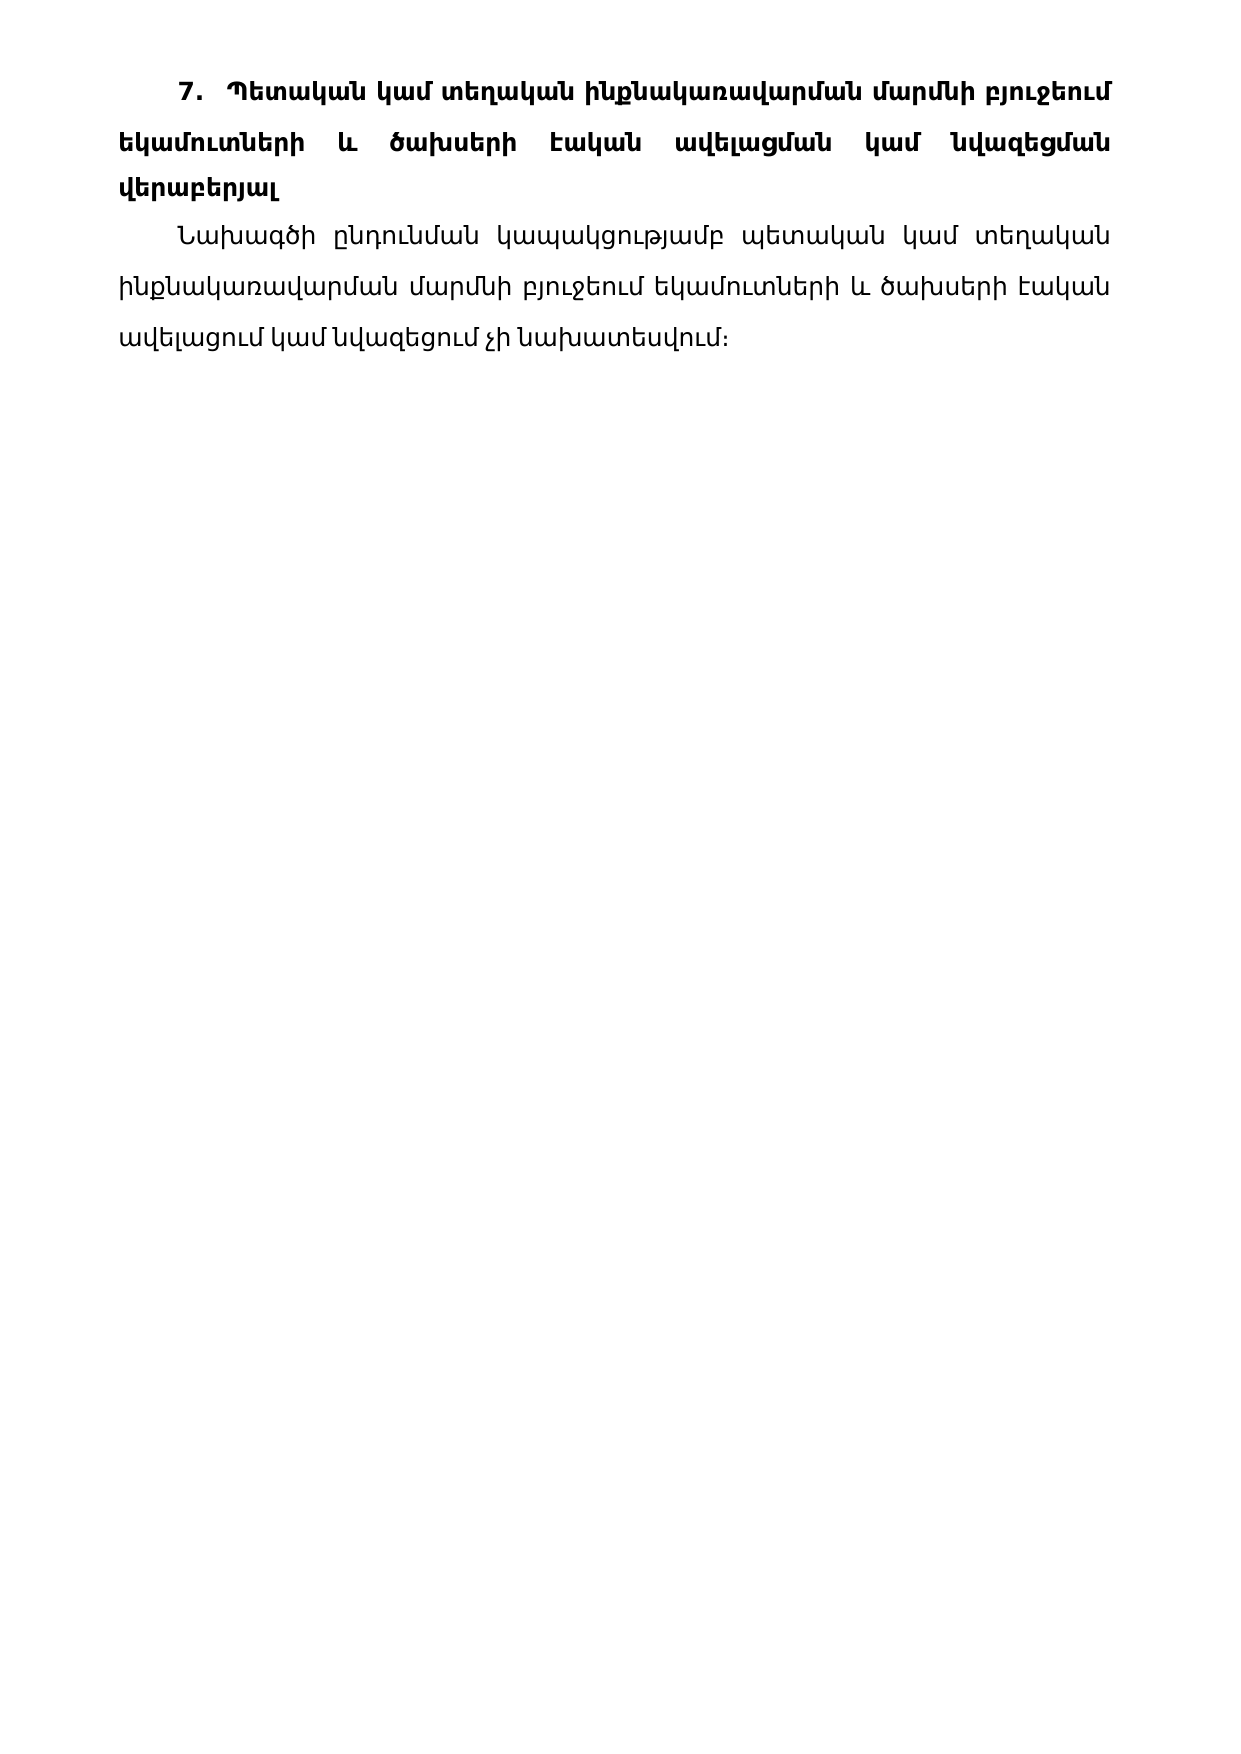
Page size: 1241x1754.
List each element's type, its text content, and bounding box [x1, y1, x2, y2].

text Նախագծի ընդունման կապակցությամբ պետական կամ տեղական ինքնակառավարման մարմնի բյուջեում եկամուտների և ծախսերի էական ավելացում կամ նվազեցում չի նախատեսվում։ [118, 217, 1111, 353]
list Պետական կամ տեղական ինքնակառավարման մարմնի բյուջեում եկամուտների և ծախսերի էական ավելացման կամ նվազեցման վերաբերյալ [118, 74, 1111, 203]
